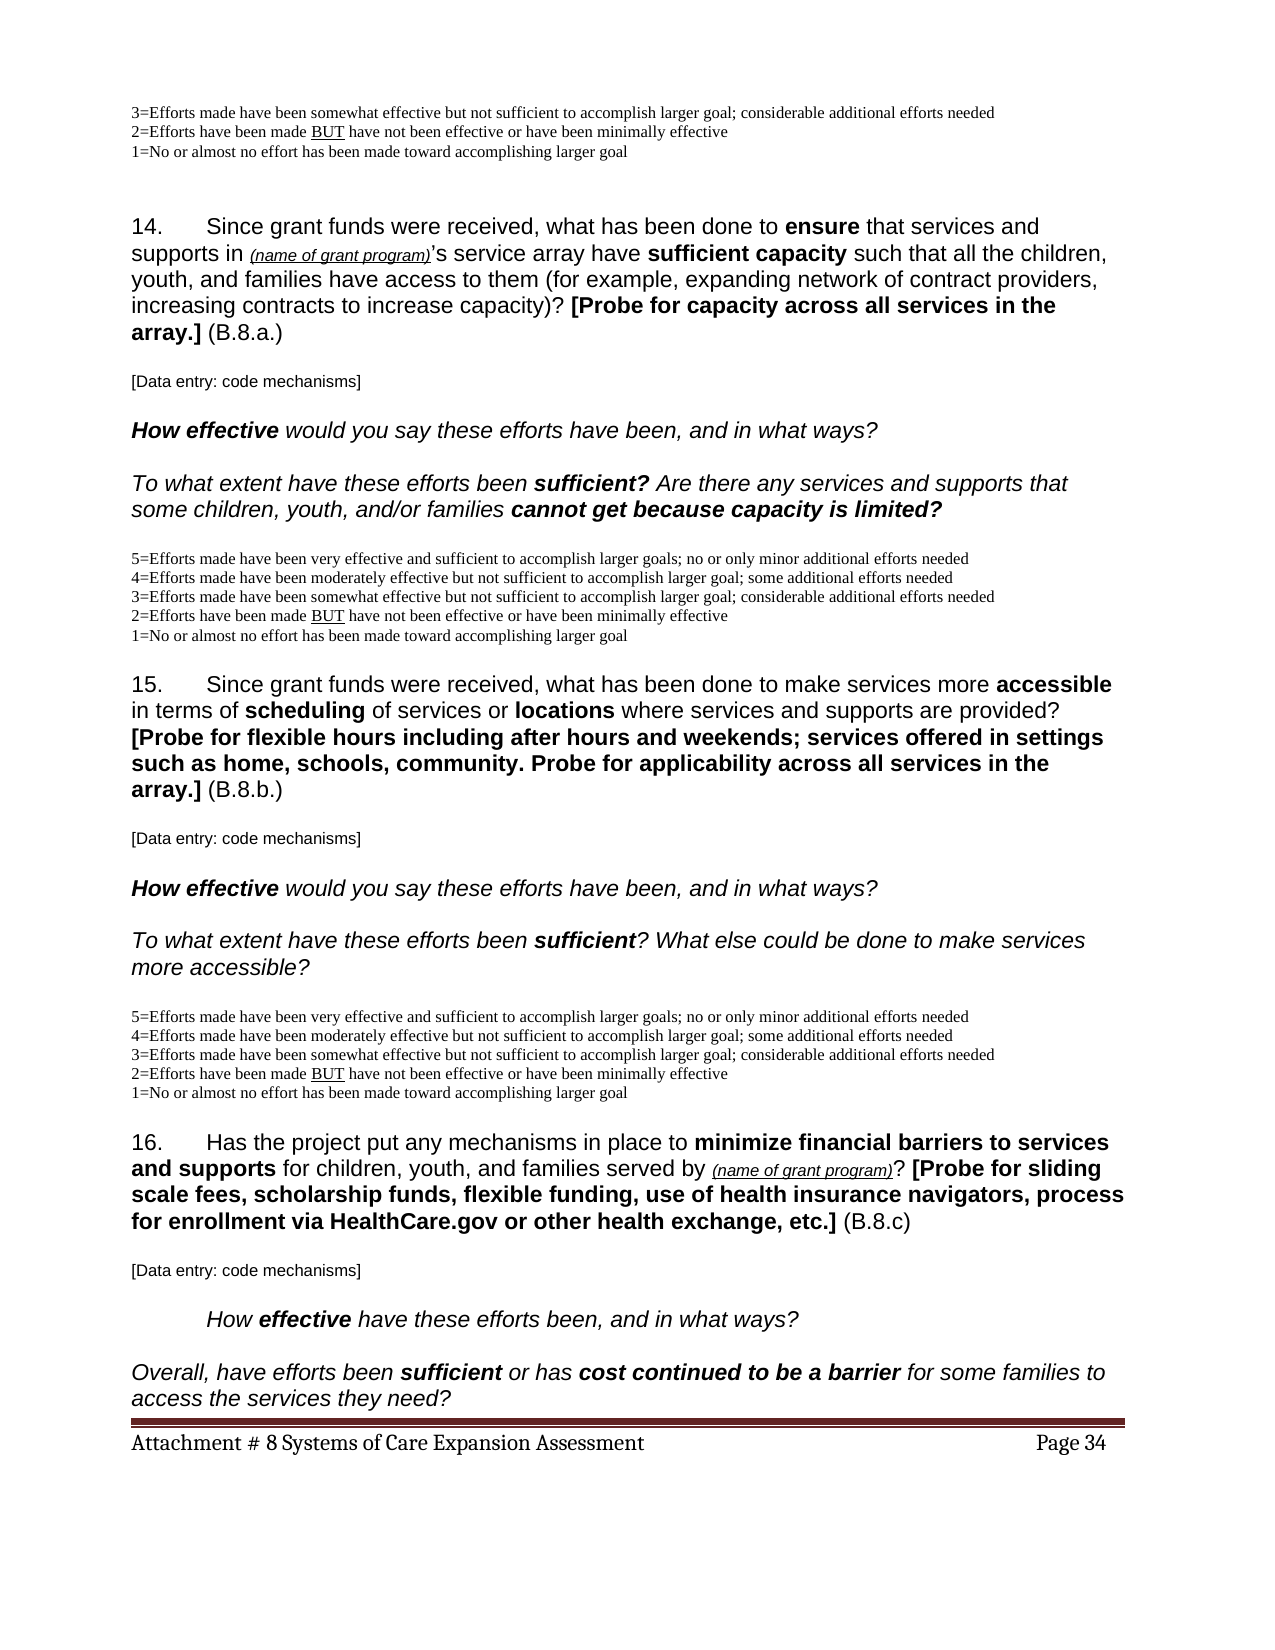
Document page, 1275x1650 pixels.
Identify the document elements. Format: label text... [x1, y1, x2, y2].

list 2=Efforts have been made BUT have not been effective or have been minimally effective [131, 1064, 1125, 1083]
list 4=Efforts made have been moderately effective but not sufficient to accomplish larger goal; some additional efforts needed [131, 568, 1125, 587]
text 1=No or almost no effort has been made toward accomplishing larger goal [131, 141, 1125, 161]
list 3=Efforts made have been somewhat effective but not sufficient to accomplish larger goal; considerable additional efforts needed [131, 587, 1125, 606]
list 14. Since grant funds were received, what has been done to ensure that services and supports in (name of grant program)’s service array have sufficient capacity such that all the children, youth, and families have access to them (for example, expanding network of contract providers, increasing contracts to increase capacity)? [Probe for capacity across all services in the array.] (B.8.a.) [131, 213, 1125, 345]
list 4=Efforts made have been moderately effective but not sufficient to accomplish larger goal; some additional efforts needed [131, 1026, 1125, 1045]
list [Data entry: code mechanisms] [131, 829, 1125, 848]
list Overall, have efforts been sufficient or has cost continued to be a barrier for some families to access the services they need? [131, 1358, 1125, 1411]
list 5=Efforts made have been very effective and sufficient to accomplish larger goals; no or only minor additional efforts needed [131, 1006, 1125, 1026]
list [Data entry: code mechanisms] [131, 371, 1125, 391]
text How effective would you say these efforts have been, and in what ways? [131, 874, 1125, 901]
text 2=Efforts have been made BUT have not been effective or have been minimally effective [131, 122, 1125, 141]
list 5=Efforts made have been very effective and sufficient to accomplish larger goals; no or only minor additional efforts needed [131, 549, 1125, 568]
list 15. Since grant funds were received, what has been done to make services more accessible in terms of scheduling of services or locations where services and supports are provided? [Probe for flexible hours including after hours and weekends; services offered in settings such as home, schools, community. Probe for applicability across all services in the array.] (B.8.b.) [131, 671, 1125, 803]
list 1=No or almost no effort has been made toward accomplishing larger goal [131, 625, 1125, 644]
list 3=Efforts made have been somewhat effective but not sufficient to accomplish larger goal; considerable additional efforts needed [131, 1045, 1125, 1064]
list 16. Has the project put any mechanisms in place to minimize financial barriers to services and supports for children, youth, and families served by (name of grant program)? [Probe for sliding scale fees, scholarship funds, flexible funding, use of health insurance navigators, process for enrollment via HealthCare.gov or other health exchange, etc.] (B.8.c) [131, 1128, 1125, 1234]
list 2=Efforts have been made BUT have not been effective or have been minimally effective [131, 606, 1125, 625]
text 3=Efforts made have been somewhat effective but not sufficient to accomplish larger goal; considerable additional efforts needed [131, 103, 1125, 122]
list To what extent have these efforts been sufficient? Are there any services and supports that some children, youth, and/or families cannot get because capacity is limited? [131, 470, 1125, 522]
text How effective have these efforts been, and in what ways? [131, 1306, 1125, 1332]
list To what extent have these efforts been sufficient? What else could be done to make services more accessible? [131, 927, 1125, 980]
list [Data entry: code mechanisms] [131, 1260, 1125, 1279]
list 1=No or almost no effort has been made toward accomplishing larger goal [131, 1083, 1125, 1102]
text How effective would you say these efforts have been, and in what ways? [131, 417, 1125, 443]
